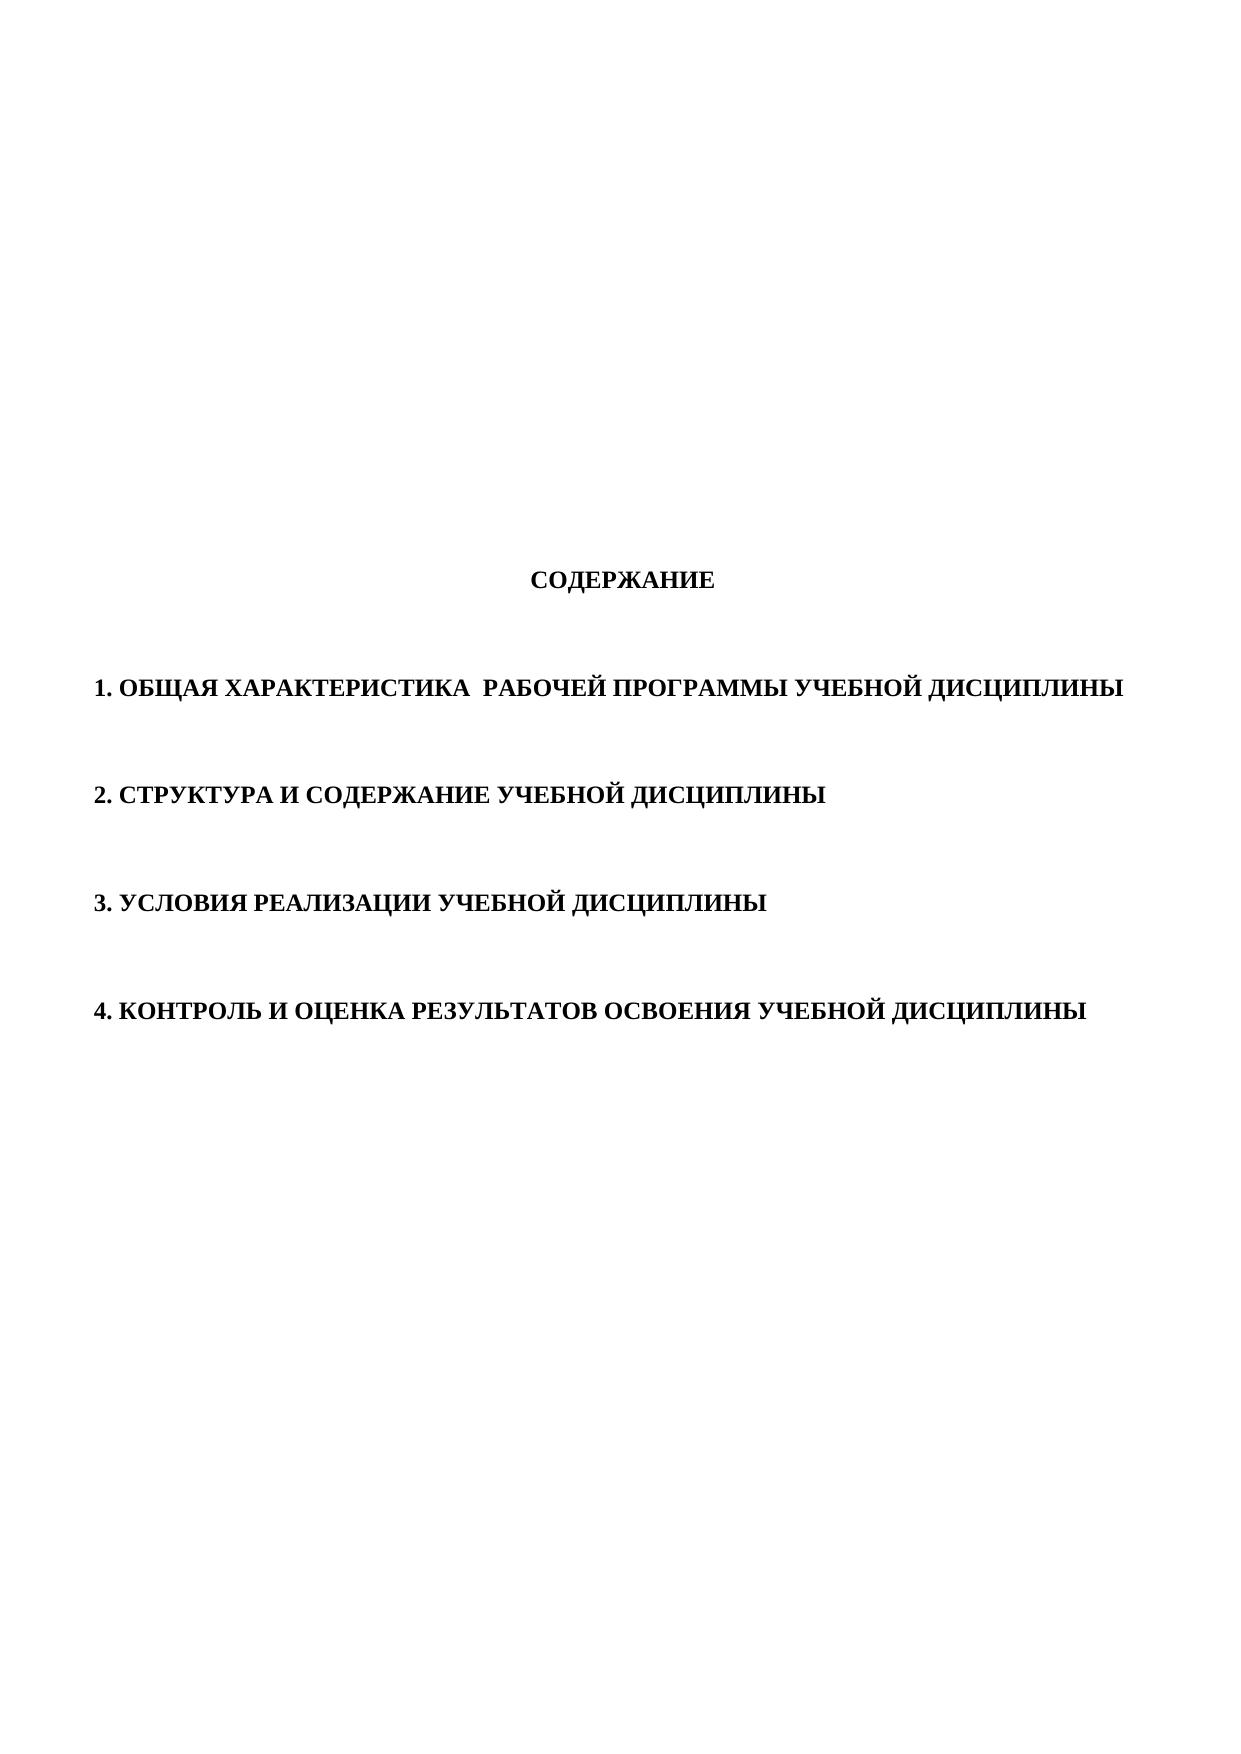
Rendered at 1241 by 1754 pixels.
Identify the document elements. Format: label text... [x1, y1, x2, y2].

text 4. КОНТРОЛЬ И ОЦЕНКА РЕЗУЛЬТАТОВ ОСВОЕНИЯ УЧЕБНОЙ ДИСЦИПЛИНЫ [94, 996, 1152, 1024]
text СОДЕРЖАНИЕ [94, 565, 1152, 594]
text 1. ОБЩАЯ ХАРАКТЕРИСТИКА РАБОЧЕЙ ПРОГРАММЫ УЧЕБНОЙ ДИСЦИПЛИНЫ [94, 673, 1152, 701]
text 2. СТРУКТУРА И СОДЕРЖАНИЕ УЧЕБНОЙ ДИСЦИПЛИНЫ [94, 780, 1152, 809]
text 3. УСЛОВИЯ РЕАЛИЗАЦИИ УЧЕБНОЙ ДИСЦИПЛИНЫ [94, 888, 1152, 917]
